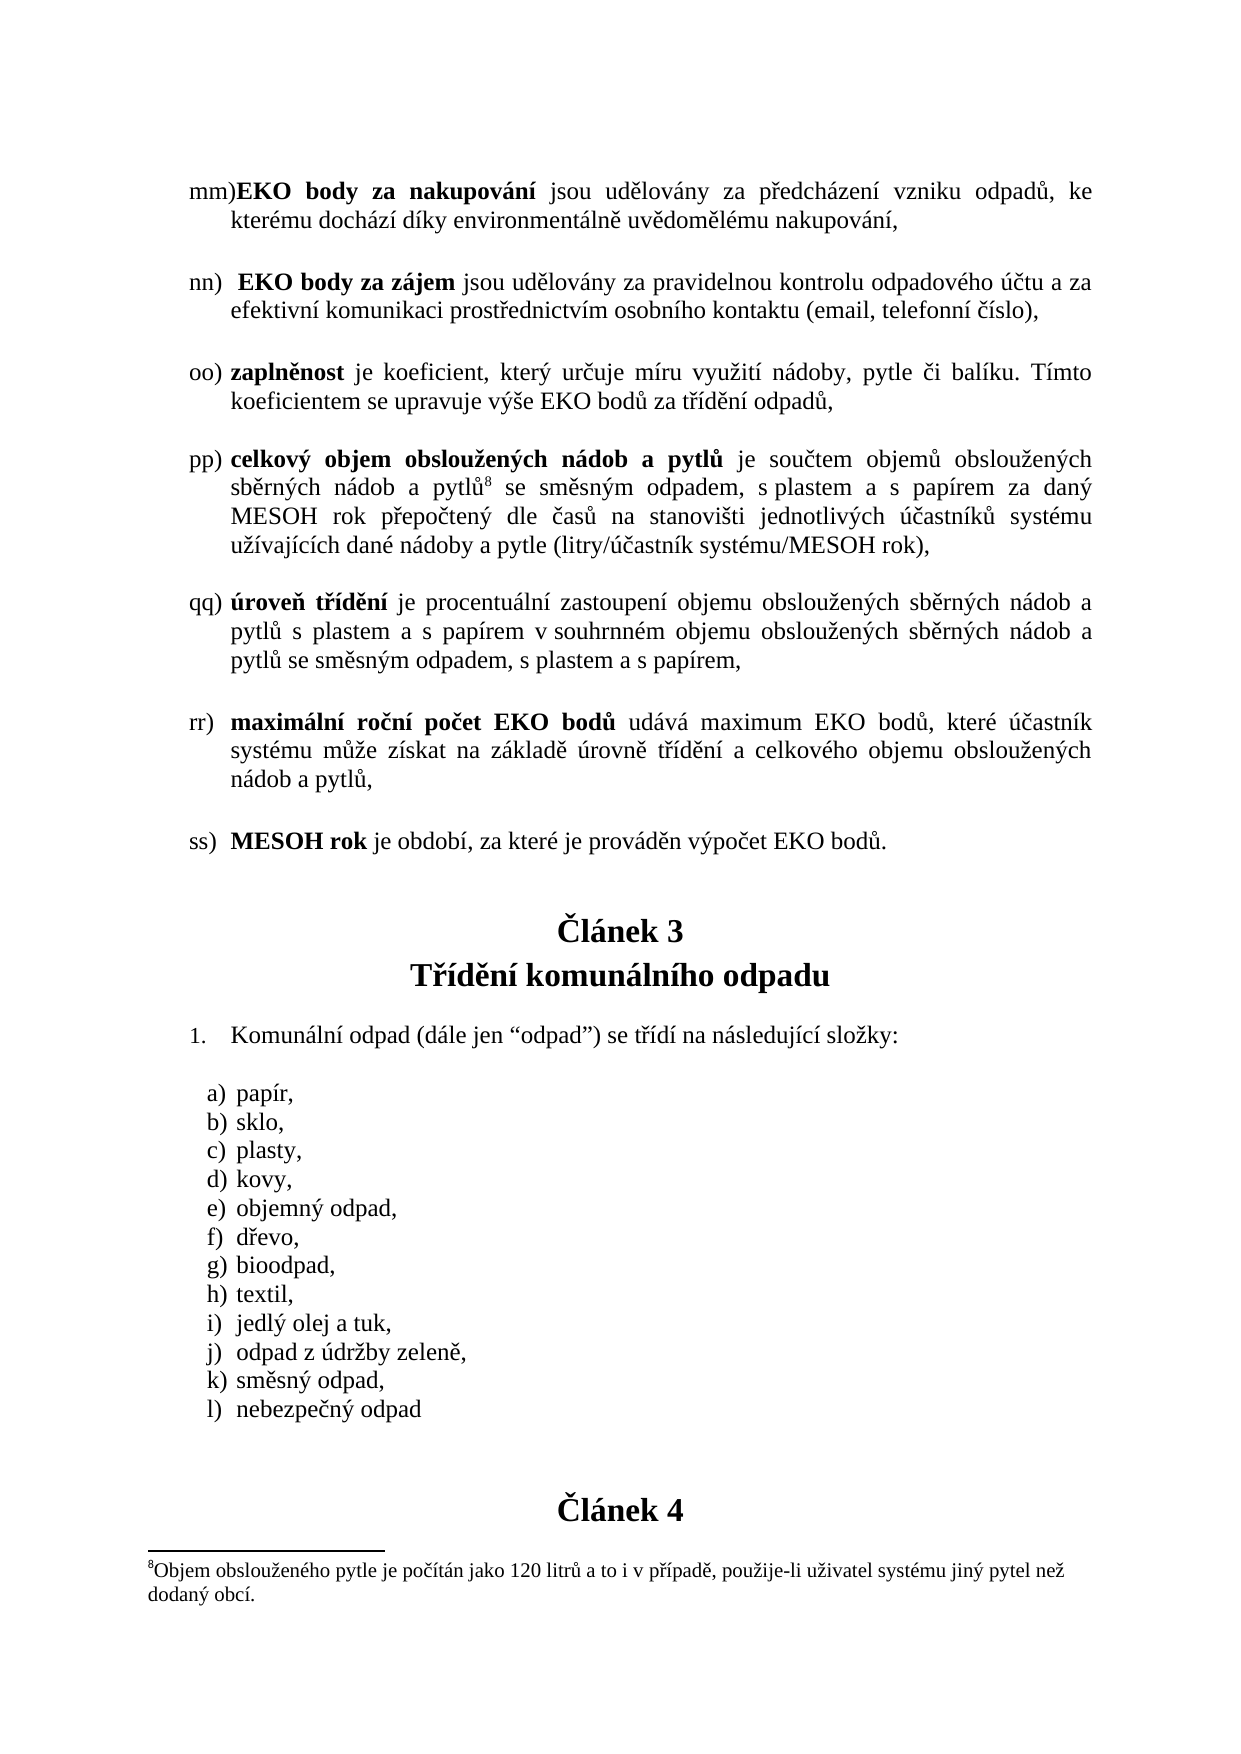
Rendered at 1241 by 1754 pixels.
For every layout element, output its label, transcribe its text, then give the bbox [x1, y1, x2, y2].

list nebezpečný odpad [207, 1394, 1093, 1423]
list kovy, [207, 1164, 1093, 1193]
text Článek 3 [148, 911, 1093, 949]
list zaplněnost je koeficient, který určuje míru využití nádoby, pytle či balíku. Tímto koeficientem se upravuje výše EKO bodů za třídění odpadů, [189, 357, 1093, 415]
list úroveň třídění je procentuální zastoupení objemu obsloužených sběrných nádob a pytlů s plastem a s papírem v souhrnném objemu obsloužených sběrných nádob a pytlů se směsným odpadem, s plastem a s papírem, [189, 587, 1093, 674]
list odpad z údržby zeleně, [207, 1337, 1093, 1365]
list papír, [207, 1078, 1093, 1107]
text Článek 4 [148, 1452, 1093, 1529]
list textil, [207, 1279, 1093, 1308]
list směsný odpad, [207, 1365, 1093, 1394]
list EKO body za nakupování jsou udělovány za předcházení vzniku odpadů, ke kterému dochází díky environmentálně uvědomělému nakupování, [189, 176, 1093, 234]
list celkový objem obsloužených nádob a pytlů je součtem objemů obsloužených sběrných nádob a pytlů se směsným odpadem, s plastem a s papírem za daný MESOH rok přepočtený dle časů na stanovišti jednotlivých účastníků systému užívajících dané nádoby a pytle (litry/účastník systému/MESOH rok), [189, 444, 1093, 559]
text Třídění komunálního odpadu [148, 955, 1093, 994]
list dřevo, [207, 1222, 1093, 1250]
list objemný odpad, [207, 1193, 1093, 1222]
list bioodpad, [207, 1250, 1093, 1279]
list sklo, [207, 1107, 1093, 1135]
list EKO body za zájem jsou udělovány za pravidelnou kontrolu odpadového účtu a za efektivní komunikaci prostřednictvím osobního kontaktu (email, telefonní číslo), [189, 267, 1093, 324]
list Komunální odpad (dále jen “odpad”) se třídí na následující složky: [189, 1020, 1093, 1049]
list jedlý olej a tuk, [207, 1308, 1093, 1337]
list maximální roční počet EKO bodů udává maximum EKO bodů, které účastník systému může získat na základě úrovně třídění a celkového objemu obsloužených nádob a pytlů, [189, 707, 1093, 793]
list plasty, [207, 1135, 1093, 1164]
list MESOH rok je období, za které je prováděn výpočet EKO bodů. [189, 826, 1093, 855]
